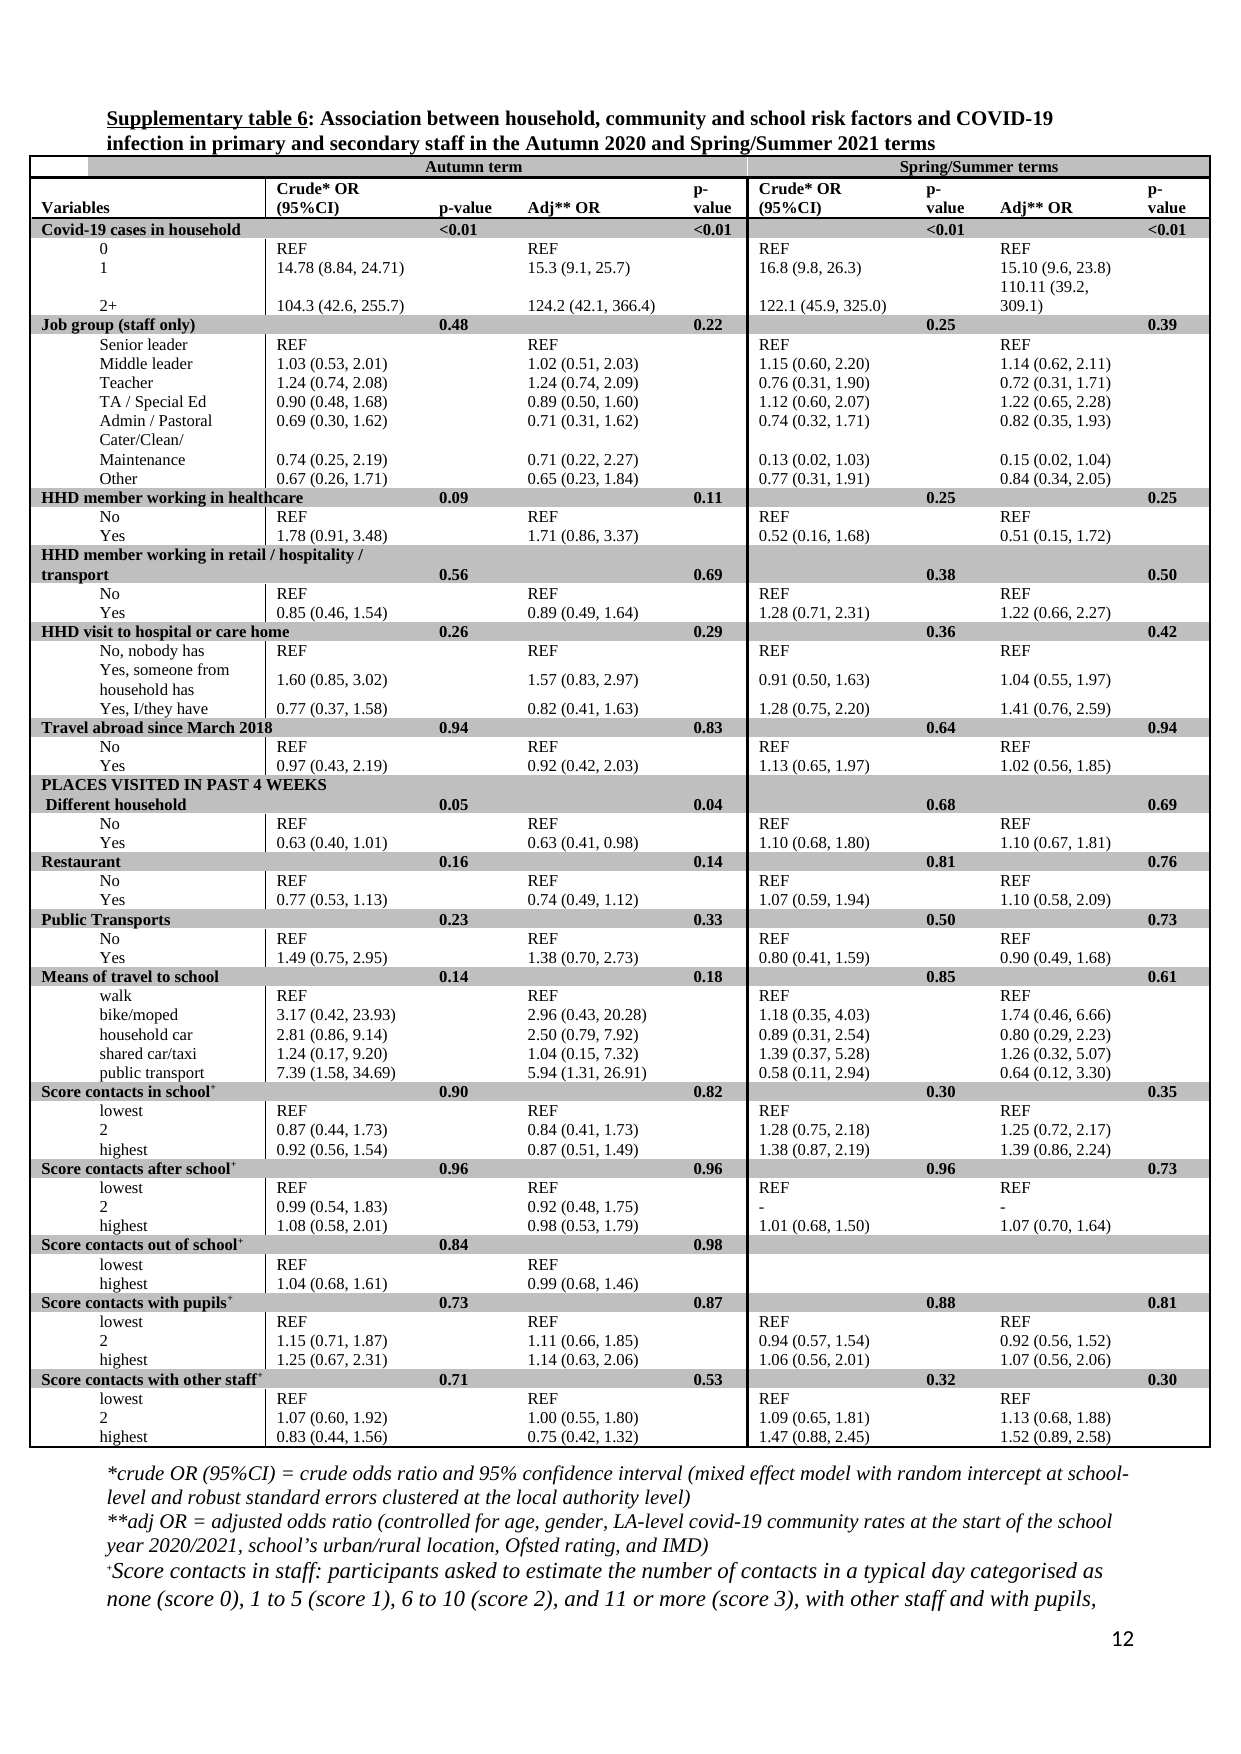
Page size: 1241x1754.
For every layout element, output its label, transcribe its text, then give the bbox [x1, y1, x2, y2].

text *crude OR (95%CI) = crude odds ratio and 95% confidence interval (mixed effect model with random intercept at school-level and robust standard errors clustered at the local authority level) [106, 1461, 1134, 1509]
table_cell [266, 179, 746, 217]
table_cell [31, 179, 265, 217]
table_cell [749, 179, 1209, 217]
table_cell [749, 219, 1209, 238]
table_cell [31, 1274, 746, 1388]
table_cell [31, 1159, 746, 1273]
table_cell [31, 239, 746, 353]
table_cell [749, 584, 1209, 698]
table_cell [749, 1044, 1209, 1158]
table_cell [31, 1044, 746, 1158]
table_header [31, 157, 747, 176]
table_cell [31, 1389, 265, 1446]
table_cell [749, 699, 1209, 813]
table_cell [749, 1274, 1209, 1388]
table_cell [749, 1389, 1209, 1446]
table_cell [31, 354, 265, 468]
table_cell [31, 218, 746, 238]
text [106, 1557, 1134, 1612]
text **adj OR = adjusted odds ratio (controlled for age, gender, LA-level covid-19 community rates at the start of the school year 2020/2021, school’s urban/rural location, Ofsted rating, and IMD) [106, 1509, 1134, 1557]
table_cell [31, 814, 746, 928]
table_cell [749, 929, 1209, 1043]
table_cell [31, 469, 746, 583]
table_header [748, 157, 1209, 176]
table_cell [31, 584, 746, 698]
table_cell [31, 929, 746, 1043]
subtitle Supplementary table 6: Association between household, community and school risk factors and COVID-19 infection in primary and secondary staff in the Autumn 2020 and Spring/Summer 2021 terms [106, 106, 1134, 154]
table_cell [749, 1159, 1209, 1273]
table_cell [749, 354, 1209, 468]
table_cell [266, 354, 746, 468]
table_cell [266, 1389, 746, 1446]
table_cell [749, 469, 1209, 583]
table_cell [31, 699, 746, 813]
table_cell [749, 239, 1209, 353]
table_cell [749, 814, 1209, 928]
